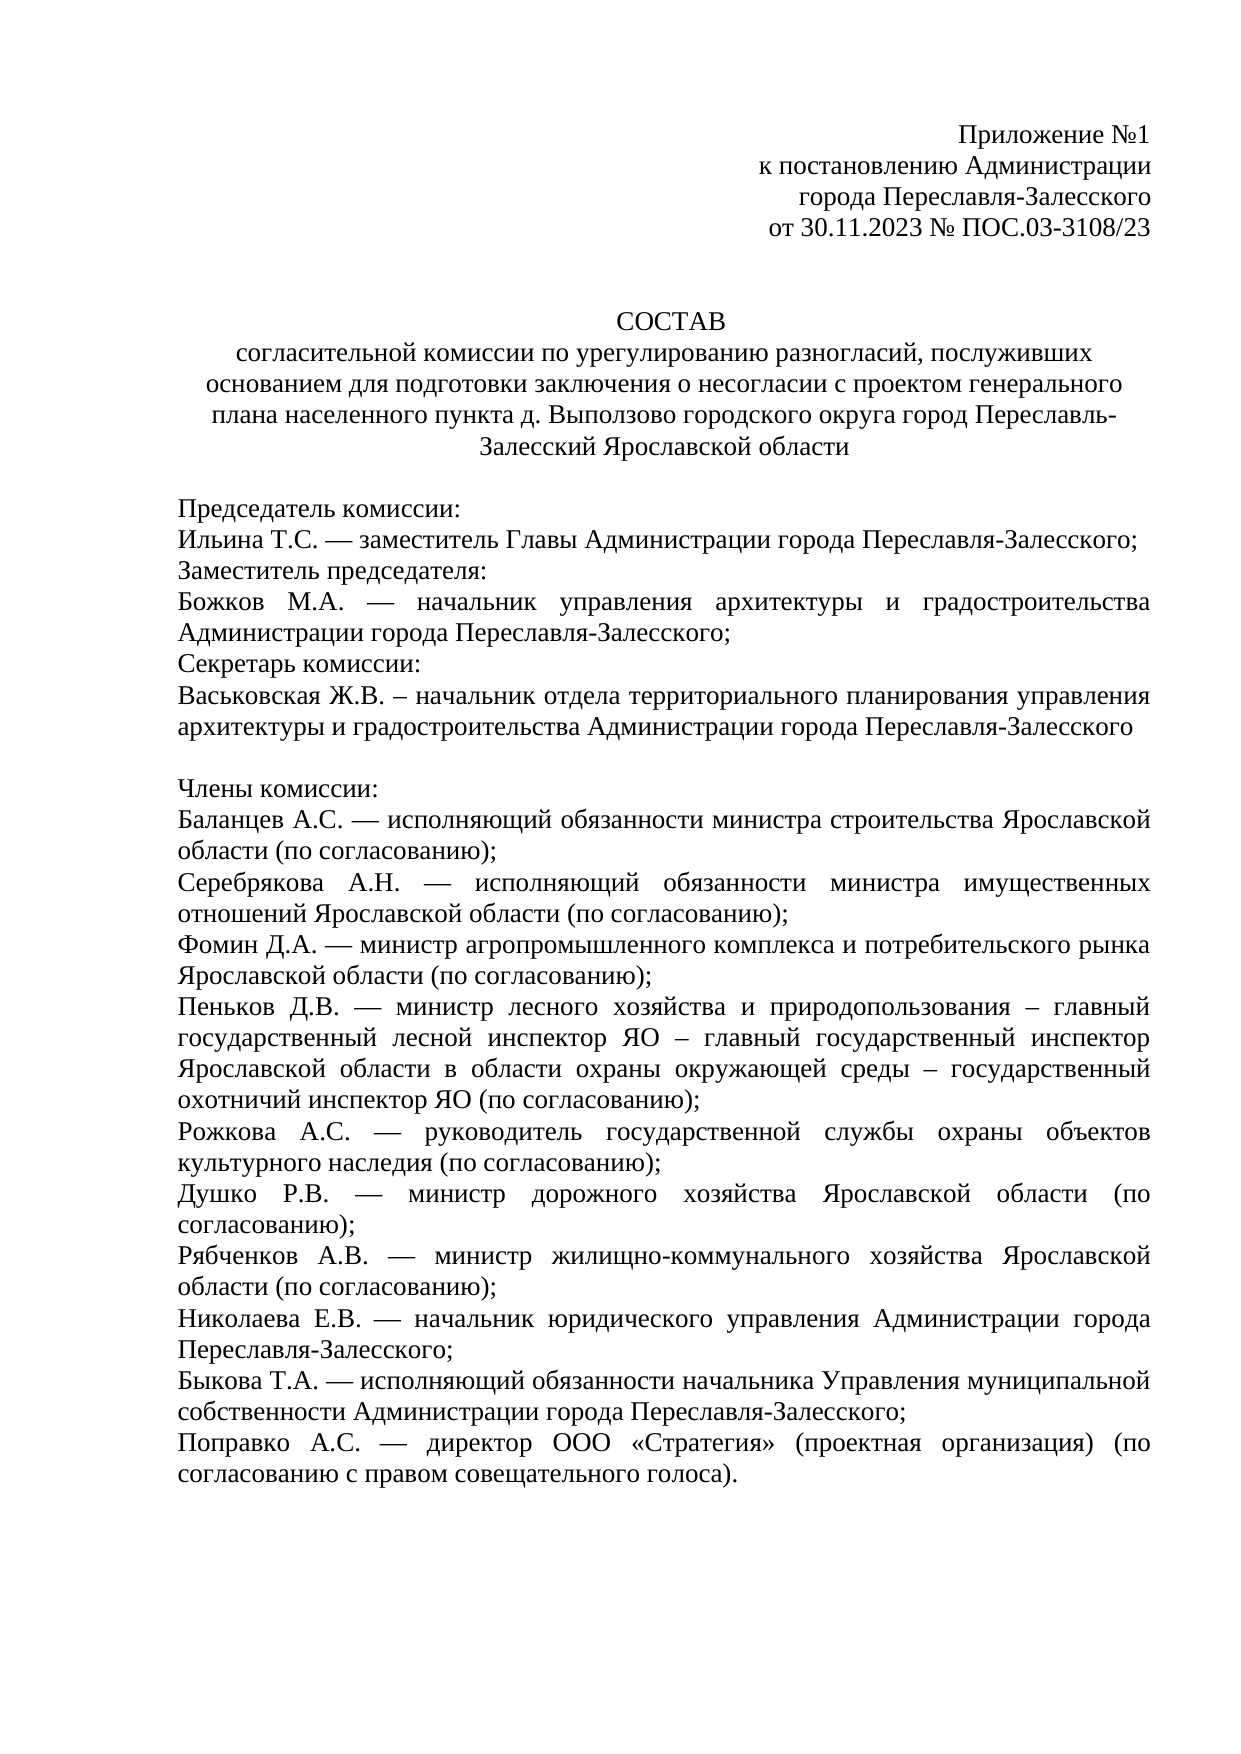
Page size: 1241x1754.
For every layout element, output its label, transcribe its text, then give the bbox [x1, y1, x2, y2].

text к постановлению Администрации [177, 149, 1152, 180]
text Приложение №1 [177, 118, 1152, 149]
text Фомин Д.А. — министр агропромышленного комплекса и потребительского рынка Ярославской области (по согласованию); [177, 928, 1152, 990]
text СОСТАВ [177, 305, 1152, 336]
text Члены комиссии: [177, 772, 1152, 803]
text Николаева Е.В. — начальник юридического управления Администрации города Переславля-Залесского; [177, 1302, 1152, 1364]
text Душко Р.В. — министр дорожного хозяйства Ярославской области (по согласованию); [177, 1177, 1152, 1239]
text Рожкова А.С. — руководитель государственной службы охраны объектов культурного наследия (по согласованию); [177, 1115, 1152, 1177]
text Ильина Т.С. — заместитель Главы Администрации города Переславля-Залесского; [177, 523, 1152, 554]
text Заместитель председателя: [177, 554, 1152, 585]
text города Переславля-Залесского [177, 180, 1152, 212]
text Секретарь комиссии: [177, 648, 1152, 679]
text от 30.11.2023 № ПОС.03-3108/23 [177, 212, 1152, 243]
text плана населенного пункта д. Выползово городского округа город Переславль-Залесский Ярославской области [177, 398, 1152, 461]
text Рябченков А.В. — министр жилищно-коммунального хозяйства Ярославской области (по согласованию); [177, 1239, 1152, 1302]
text Серебрякова А.Н. — исполняющий обязанности министра имущественных отношений Ярославской области (по согласованию); [177, 866, 1152, 928]
text Васьковская Ж.В. – начальник отдела территориального планирования управления архитектуры и градостроительства Администрации города Переславля-Залесского [177, 679, 1152, 741]
text согласительной комиссии по урегулированию разногласий, послуживших основанием для подготовки заключения о несогласии с проектом генерального [177, 336, 1152, 398]
text Пеньков Д.В. — министр лесного хозяйства и природопользования – главный государственный лесной инспектор ЯО – главный государственный инспектор Ярославской области в области охраны окружающей среды – государственный охотничий инспектор ЯО (по согласованию); [177, 990, 1152, 1115]
text Быкова Т.А. — исполняющий обязанности начальника Управления муниципальной собственности Администрации города Переславля-Залесского; [177, 1364, 1152, 1426]
text Поправко А.С. — директор ООО «Стратегия» (проектная организация) (по согласованию с правом совещательного голоса). [177, 1426, 1152, 1488]
text Баланцев А.С. — исполняющий обязанности министра строительства Ярославской области (по согласованию); [177, 803, 1152, 866]
text Председатель комиссии: [177, 492, 1152, 523]
text Божков М.А. — начальник управления архитектуры и градостроительства Администрации города Переславля-Залесского; [177, 585, 1152, 648]
